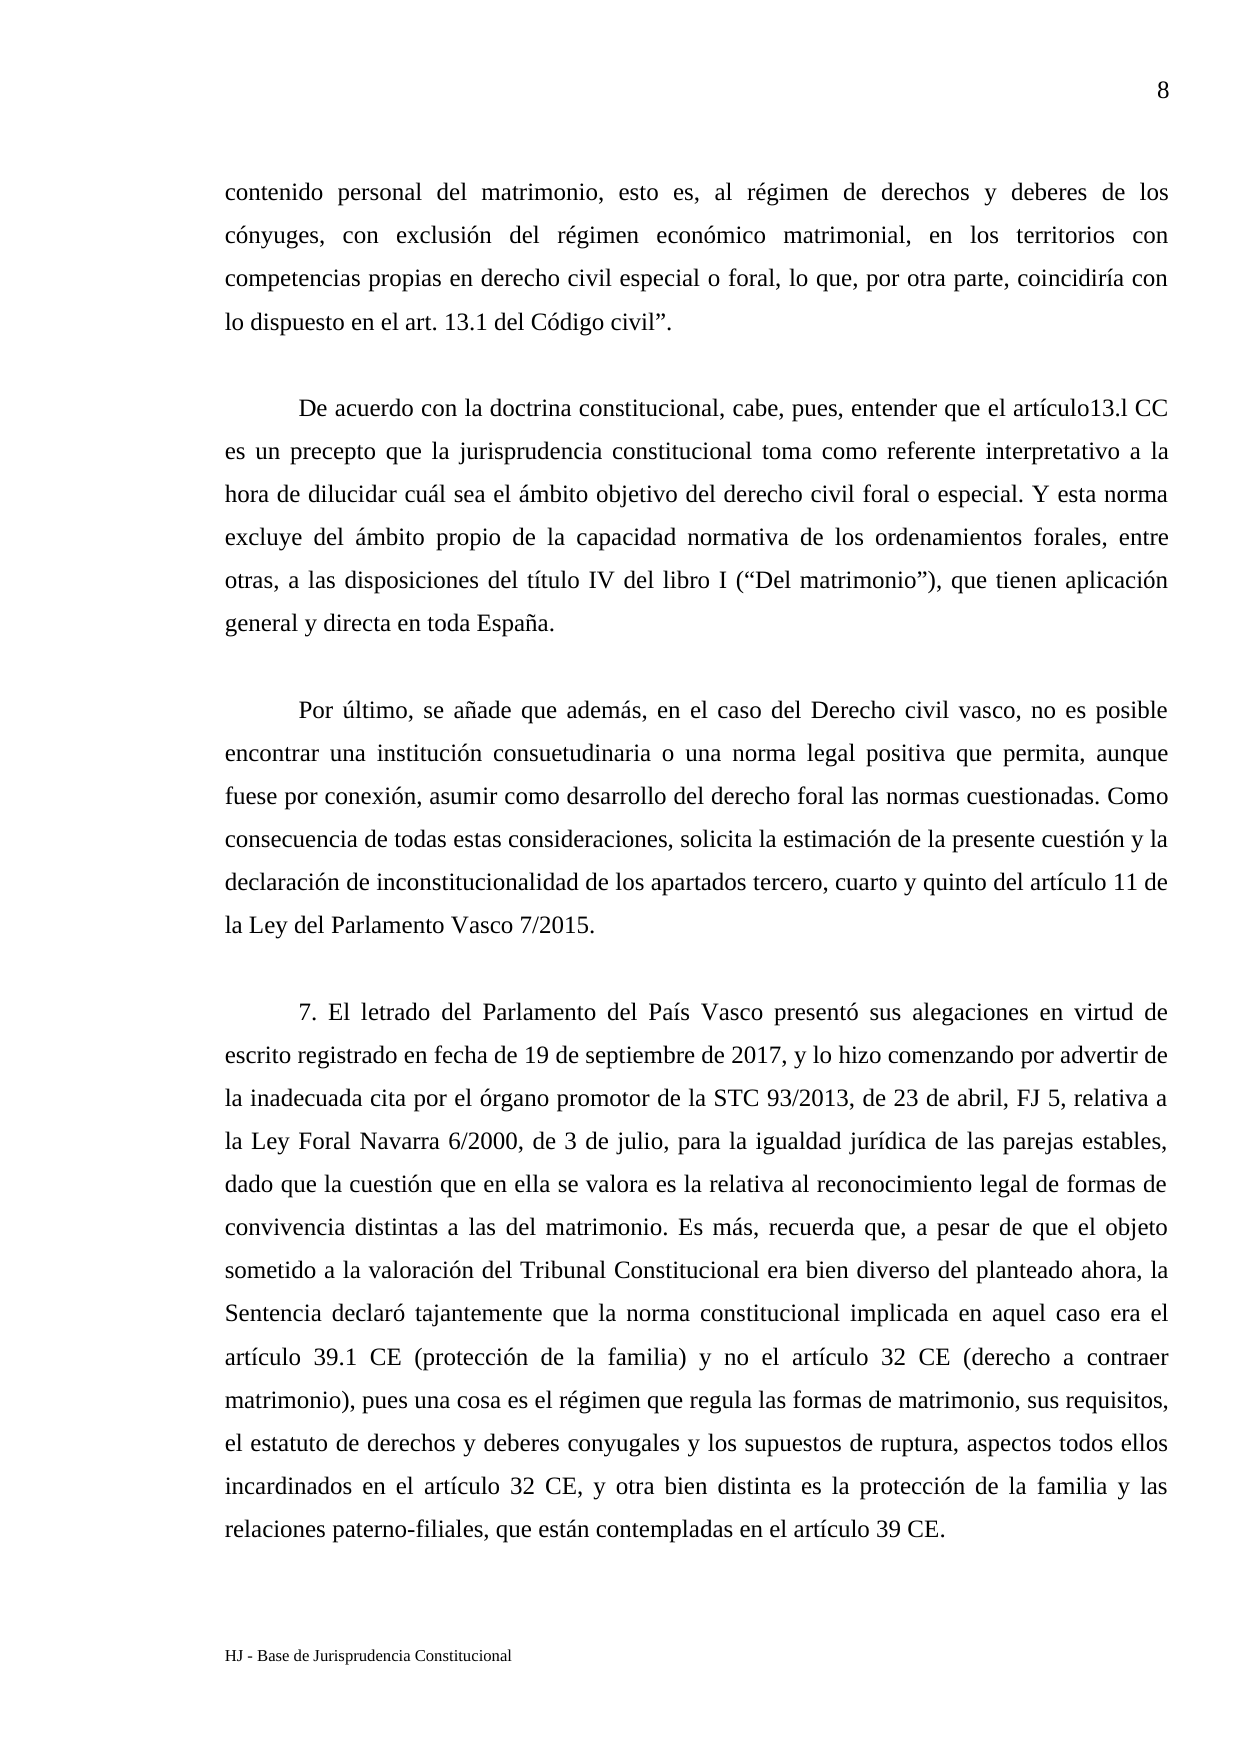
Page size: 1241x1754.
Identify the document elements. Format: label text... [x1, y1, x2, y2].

text De acuerdo con la doctrina constitucional, cabe, pues, entender que el artículo13.l CC es un precepto que la jurisprudencia constitucional toma como referente interpretativo a la hora de dilucidar cuál sea el ámbito objetivo del derecho civil foral o especial. Y esta norma excluye del ámbito propio de la capacidad normativa de los ordenamientos forales, entre otras, a las disposiciones del título IV del libro I (“Del matrimonio”), que tienen aplicación general y directa en toda España. [224, 393, 1169, 637]
text 7. El letrado del Parlamento del País Vasco presentó sus alegaciones en virtud de escrito registrado en fecha de 19 de septiembre de 2017, y lo hizo comenzando por advertir de la inadecuada cita por el órgano promotor de la STC 93/2013, de 23 de abril, FJ 5, relativa a la Ley Foral Navarra 6/2000, de 3 de julio, para la igualdad jurídica de las parejas estables, dado que la cuestión que en ella se valora es la relativa al reconocimiento legal de formas de convivencia distintas a las del matrimonio. Es más, recuerda que, a pesar de que el objeto sometido a la valoración del Tribunal Constitucional era bien diverso del planteado ahora, la Sentencia declaró tajantemente que la norma constitucional implicada en aquel caso era el artículo 39.1 CE (protección de la familia) y no el artículo 32 CE (derecho a contraer matrimonio), pues una cosa es el régimen que regula las formas de matrimonio, sus requisitos, el estatuto de derechos y deberes conyugales y los supuestos de ruptura, aspectos todos ellos incardinados en el artículo 32 CE, y otra bien distinta es la protección de la familia y las relaciones paterno-filiales, que están contempladas en el artículo 39 CE. [224, 997, 1169, 1543]
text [224, 177, 1169, 335]
text Por último, se añade que además, en el caso del Derecho civil vasco, no es posible encontrar una institución consuetudinaria o una norma legal positiva que permita, aunque fuese por conexión, asumir como desarrollo del derecho foral las normas cuestionadas. Como consecuencia de todas estas consideraciones, solicita la estimación de la presente cuestión y la declaración de inconstitucionalidad de los apartados tercero, cuarto y quinto del artículo 11 de la Ley del Parlamento Vasco 7/2015. [224, 695, 1169, 939]
